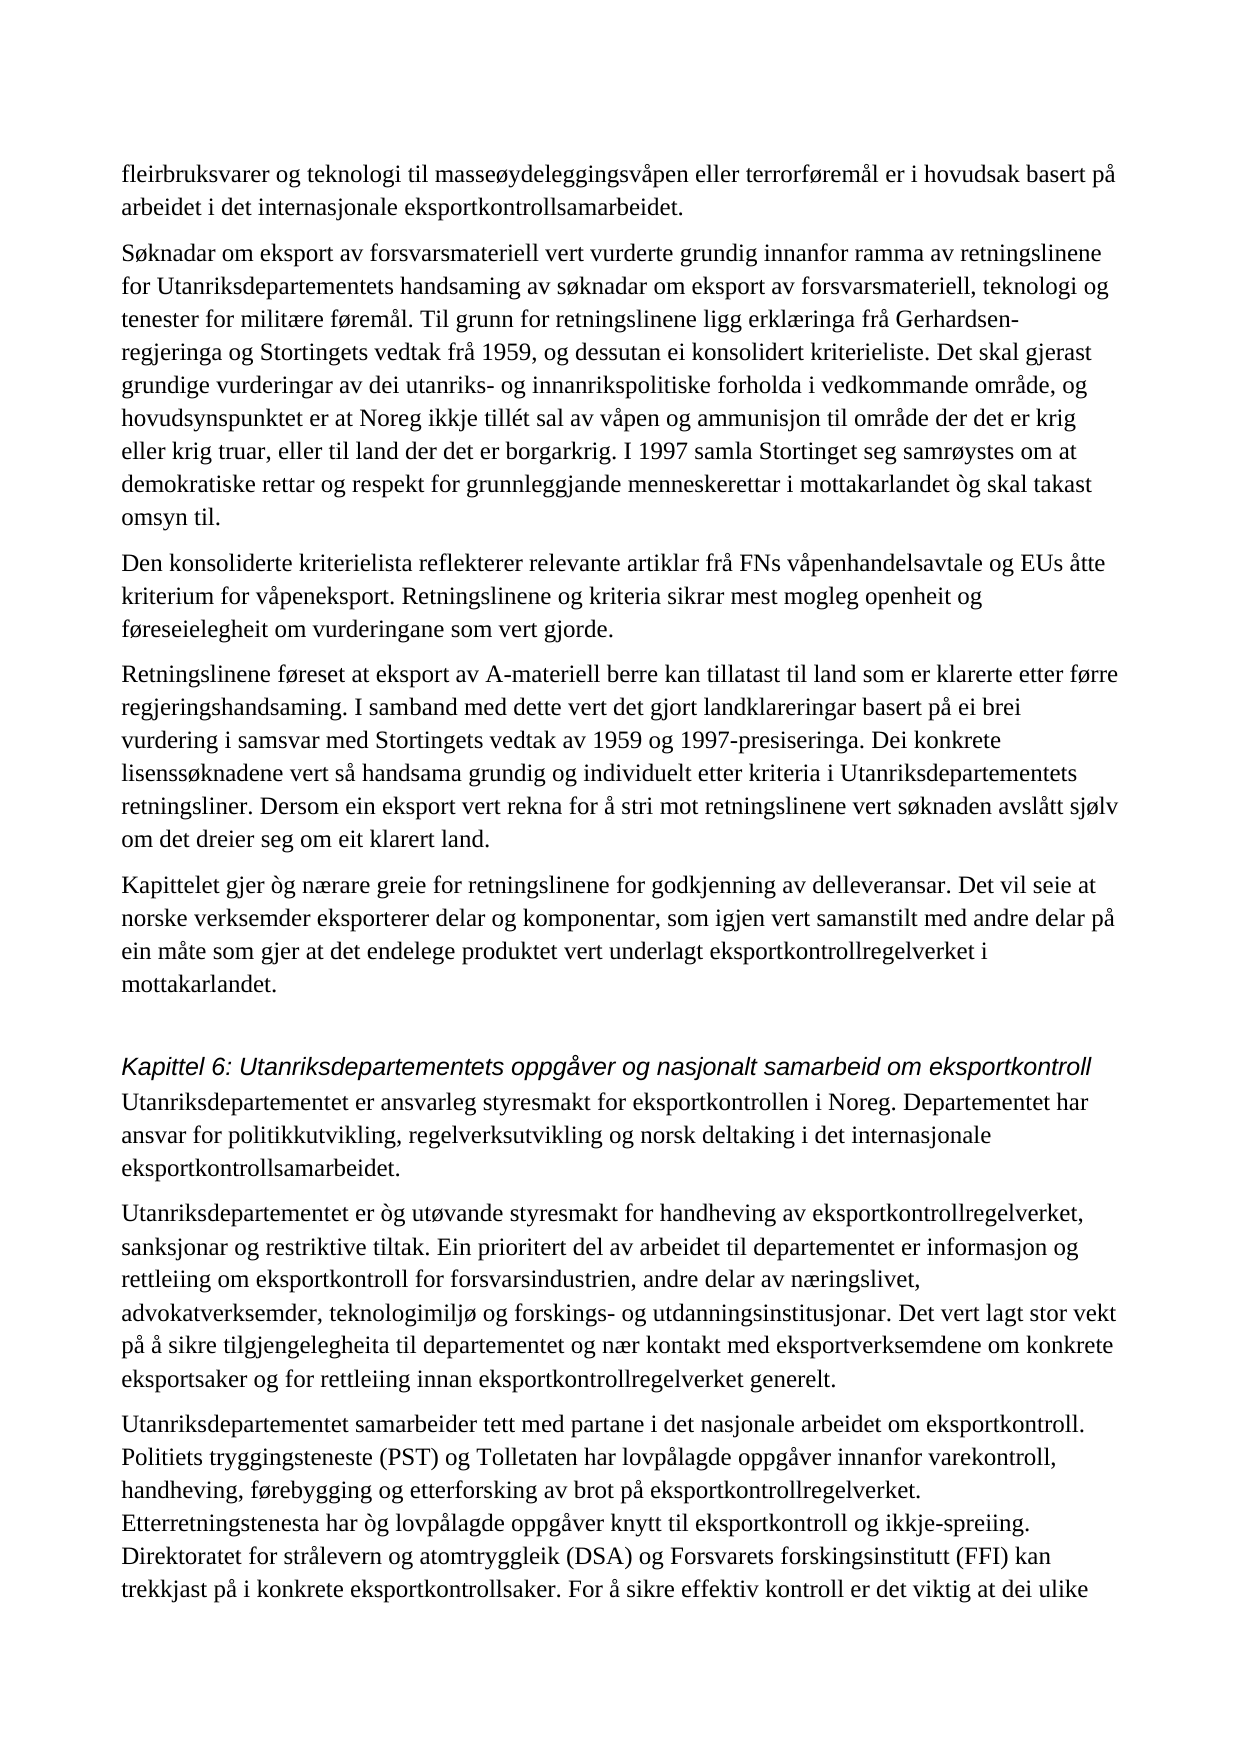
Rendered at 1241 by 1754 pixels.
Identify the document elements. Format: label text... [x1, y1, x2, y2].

text Kapittelet gjer òg nærare greie for retningslinene for godkjenning av delleveransar. Det vil seie at norske verksemder eksporterer delar og komponentar, som igjen vert samanstilt med andre delar på ein måte som gjer at det endelege produktet vert underlagt eksportkontrollregelverket i mottakarlandet. [121, 870, 1119, 998]
text Utanriksdepartementet er òg utøvande styresmakt for handheving av eksportkontrollregelverket, sanksjonar og restriktive tiltak. Ein prioritert del av arbeidet til departementet er informasjon og rettleiing om eksportkontroll for forsvarsindustrien, andre delar av næringslivet, advokatverksemder, teknologimiljø og forskings- og utdanningsinstitusjonar. Det vert lagt stor vekt på å sikre tilgjengelegheita til departementet og nær kontakt med eksportverksemdene om konkrete eksportsaker og for rettleiing innan eksportkontrollregelverket generelt. [121, 1198, 1119, 1392]
text Kapittel 6: Utanriksdepartementets oppgåver og nasjonalt samarbeid om eksportkontroll [121, 1052, 1119, 1081]
text Den konsoliderte kriterielista reflekterer relevante artiklar frå FNs våpenhandelsavtale og EUs åtte kriterium for våpeneksport. Retningslinene og kriteria sikrar mest mogleg openheit og føreseielegheit om vurderingane som vert gjorde. [121, 548, 1119, 642]
text Søknadar om eksport av forsvarsmateriell vert vurderte grundig innanfor ramma av retningslinene for Utanriksdepartementets handsaming av søknadar om eksport av forsvarsmateriell, teknologi og tenester for militære føremål. Til grunn for retningslinene ligg erklæringa frå Gerhardsen-regjeringa og Stortingets vedtak frå 1959, og dessutan ei konsolidert kriterieliste. Det skal gjerast grundige vurderingar av dei utanriks- og innanrikspolitiske forholda i vedkommande område, og hovudsynspunktet er at Noreg ikkje tillét sal av våpen og ammunisjon til område der det er krig eller krig truar, eller til land der det er borgarkrig. I 1997 samla Stortinget seg samrøystes om at demokratiske rettar og respekt for grunnleggjande menneskerettar i mottakarlandet òg skal takast omsyn til. [121, 238, 1119, 531]
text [121, 1409, 1119, 1603]
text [121, 159, 1119, 221]
text Utanriksdepartementet er ansvarleg styresmakt for eksportkontrollen i Noreg. Departementet har ansvar for politikkutvikling, regelverksutvikling og norsk deltaking i det internasjonale eksportkontrollsamarbeidet. [121, 1087, 1119, 1182]
text Retningslinene føreset at eksport av A-materiell berre kan tillatast til land som er klarerte etter førre regjeringshandsaming. I samband med dette vert det gjort landklareringar basert på ei brei vurdering i samsvar med Stortingets vedtak av 1959 og 1997-presiseringa. Dei konkrete lisenssøknadene vert så handsama grundig og individuelt etter kriteria i Utanriksdepartementets retningsliner. Dersom ein eksport vert rekna for å stri mot retningslinene vert søknaden avslått sjølv om det dreier seg om eit klarert land. [121, 659, 1119, 853]
